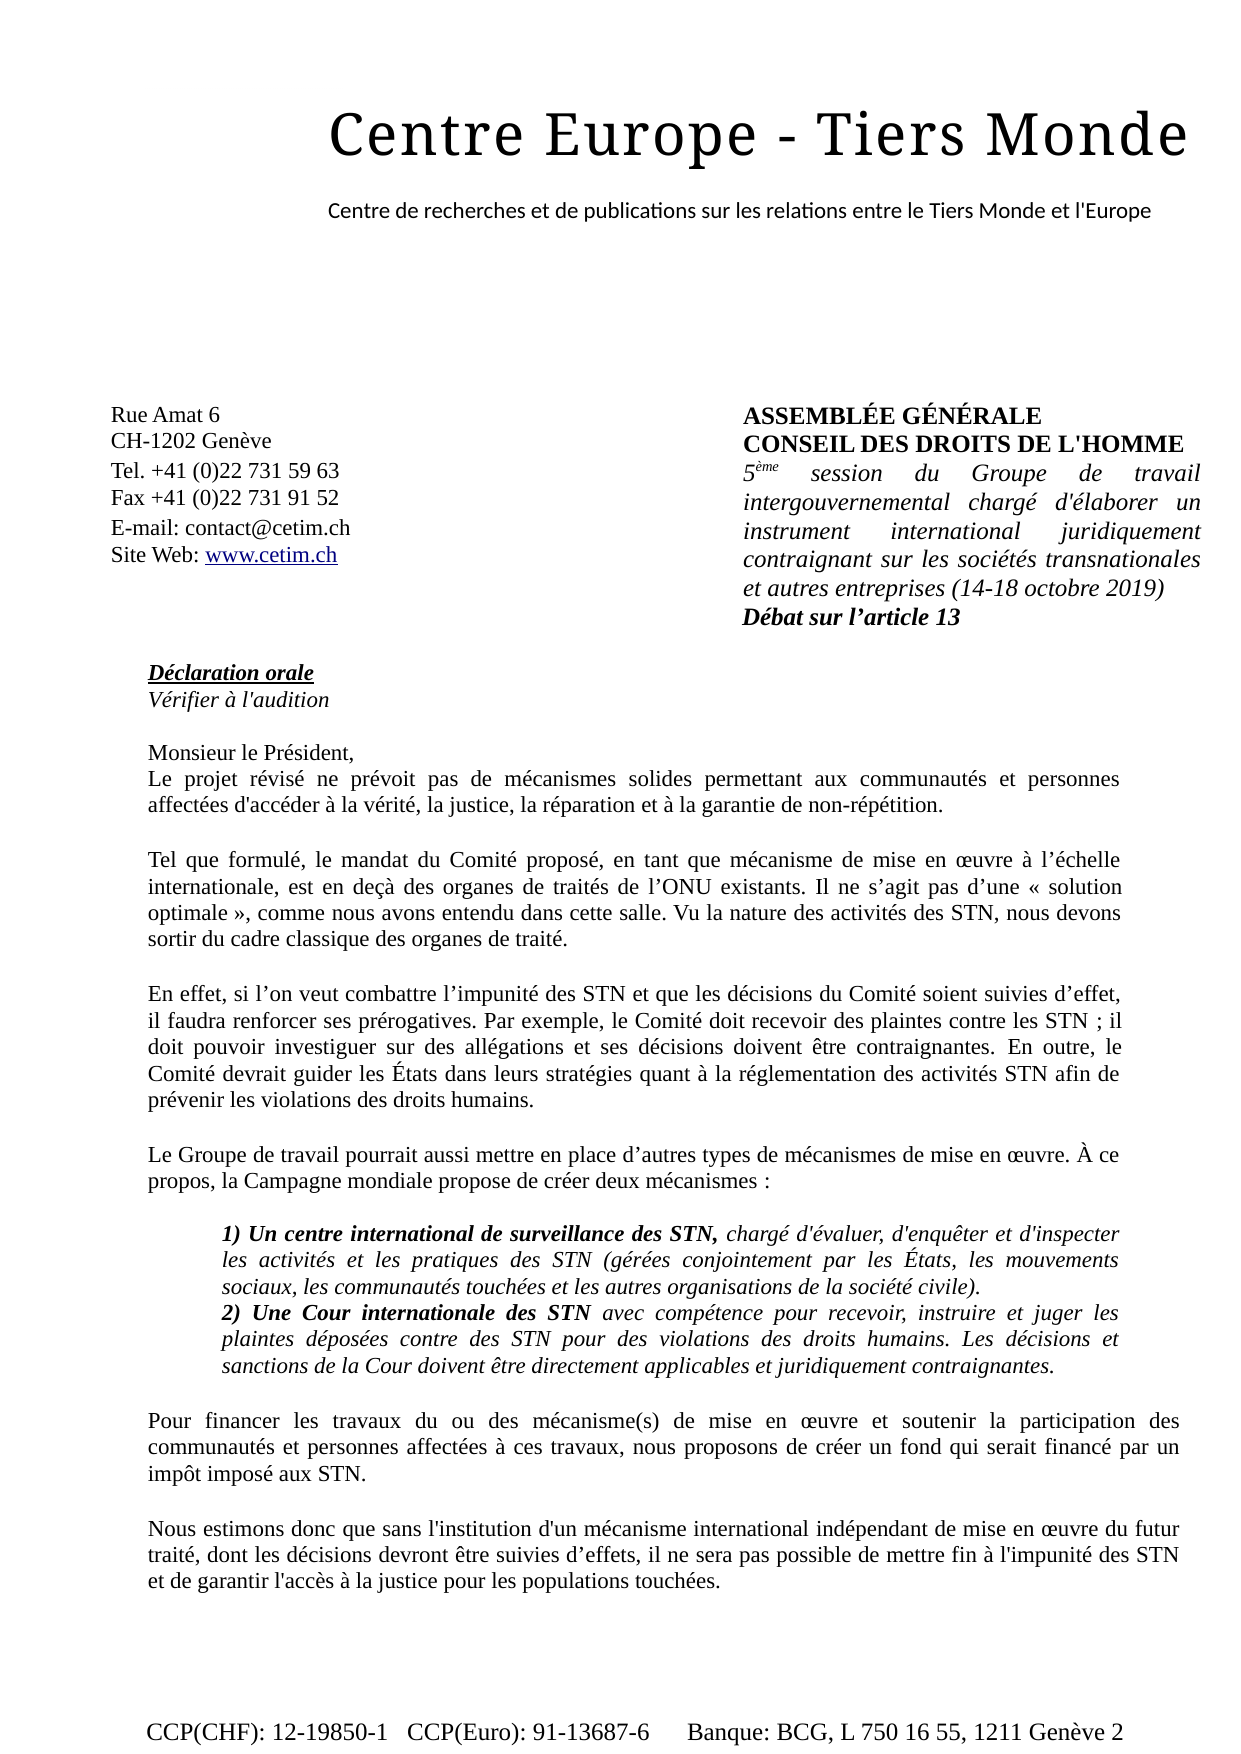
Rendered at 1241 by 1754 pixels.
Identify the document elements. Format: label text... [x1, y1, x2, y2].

text Tel que formulé, le mandat du Comité proposé, en tant que mécanisme de mise en œuvre à l’échelle internationale, est en deçà des organes de traités de l’ONU existants. Il ne s’agit pas d’une « solution optimale », comme nous avons entendu dans cette salle. Vu la nature des activités des STN, nous devons sortir du cadre classique des organes de traité. [148, 846, 1122, 952]
text Le Groupe de travail pourrait aussi mettre en place d’autres types de mécanismes de mise en œuvre. À ce propos, la Campagne mondiale propose de créer deux mécanismes : [148, 1141, 1122, 1194]
table_header Rue Amat 6 CH-1202 Genève Tel. +41 (0)22 731 59 63 Fax +41 (0)22 731 91 52 E-mail: contact@cetim.ch Site Web: www.cetim.ch [103, 401, 736, 631]
text Nous estimons donc que sans l'institution d'un mécanisme international indépendant de mise en œuvre du futur traité, dont les décisions devront être suivies d’effets, il ne sera pas possible de mettre fin à l'impunité des STN et de garantir l'accès à la justice pour les populations touchées. [148, 1515, 1181, 1594]
text Le projet révisé ne prévoit pas de mécanismes solides permettant aux communautés et personnes affectées d'accéder à la vérité, la justice, la réparation et à la garantie de non-répétition. [148, 765, 1122, 818]
text 2) Une Cour internationale des STN avec compétence pour recevoir, instruire et juger les plaintes déposées contre des STN pour des violations des droits humains. Les décisions et sanctions de la Cour doivent être directement applicables et juridiquement contraignantes. [222, 1299, 1122, 1378]
text Pour financer les travaux du ou des mécanisme(s) de mise en œuvre et soutenir la participation des communautés et personnes affectées à ces travaux, nous proposons de créer un fond qui serait financé par un impôt imposé aux STN. [148, 1407, 1181, 1486]
text En effet, si l’on veut combattre l’impunité des STN et que les décisions du Comité soient suivies d’effet, il faudra renforcer ses prérogatives. Par exemple, le Comité doit recevoir des plaintes contre les STN ; il doit pouvoir investiguer sur des allégations et ses décisions doivent être contraignantes. En outre, le Comité devrait guider les États dans leurs stratégies quant à la réglementation des activités STN afin de prévenir les violations des droits humains. [148, 981, 1122, 1112]
text Vérifier à l'audition [148, 686, 1181, 712]
table_header ASSEMBLÉE GÉNÉRALE CONSEIL DES DROITS DE L'HOMME 5ème session du Groupe de travail intergouvernemental chargé d'élaborer un instrument international juridiquement contraignant sur les sociétés transnationales et autres entreprises (14-18 octobre 2019) Débat sur l’article 13 [736, 401, 1211, 631]
text 1) Un centre international de surveillance des STN, chargé d'évaluer, d'enquêter et d'inspecter les activités et les pratiques des STN (gérées conjointement par les États, les mouvements sociaux, les communautés touchées et les autres organisations de la société civile). [222, 1220, 1122, 1299]
text Déclaration orale [148, 659, 1181, 686]
picture [143, 88, 343, 288]
text Monsieur le Président, [148, 738, 1181, 765]
